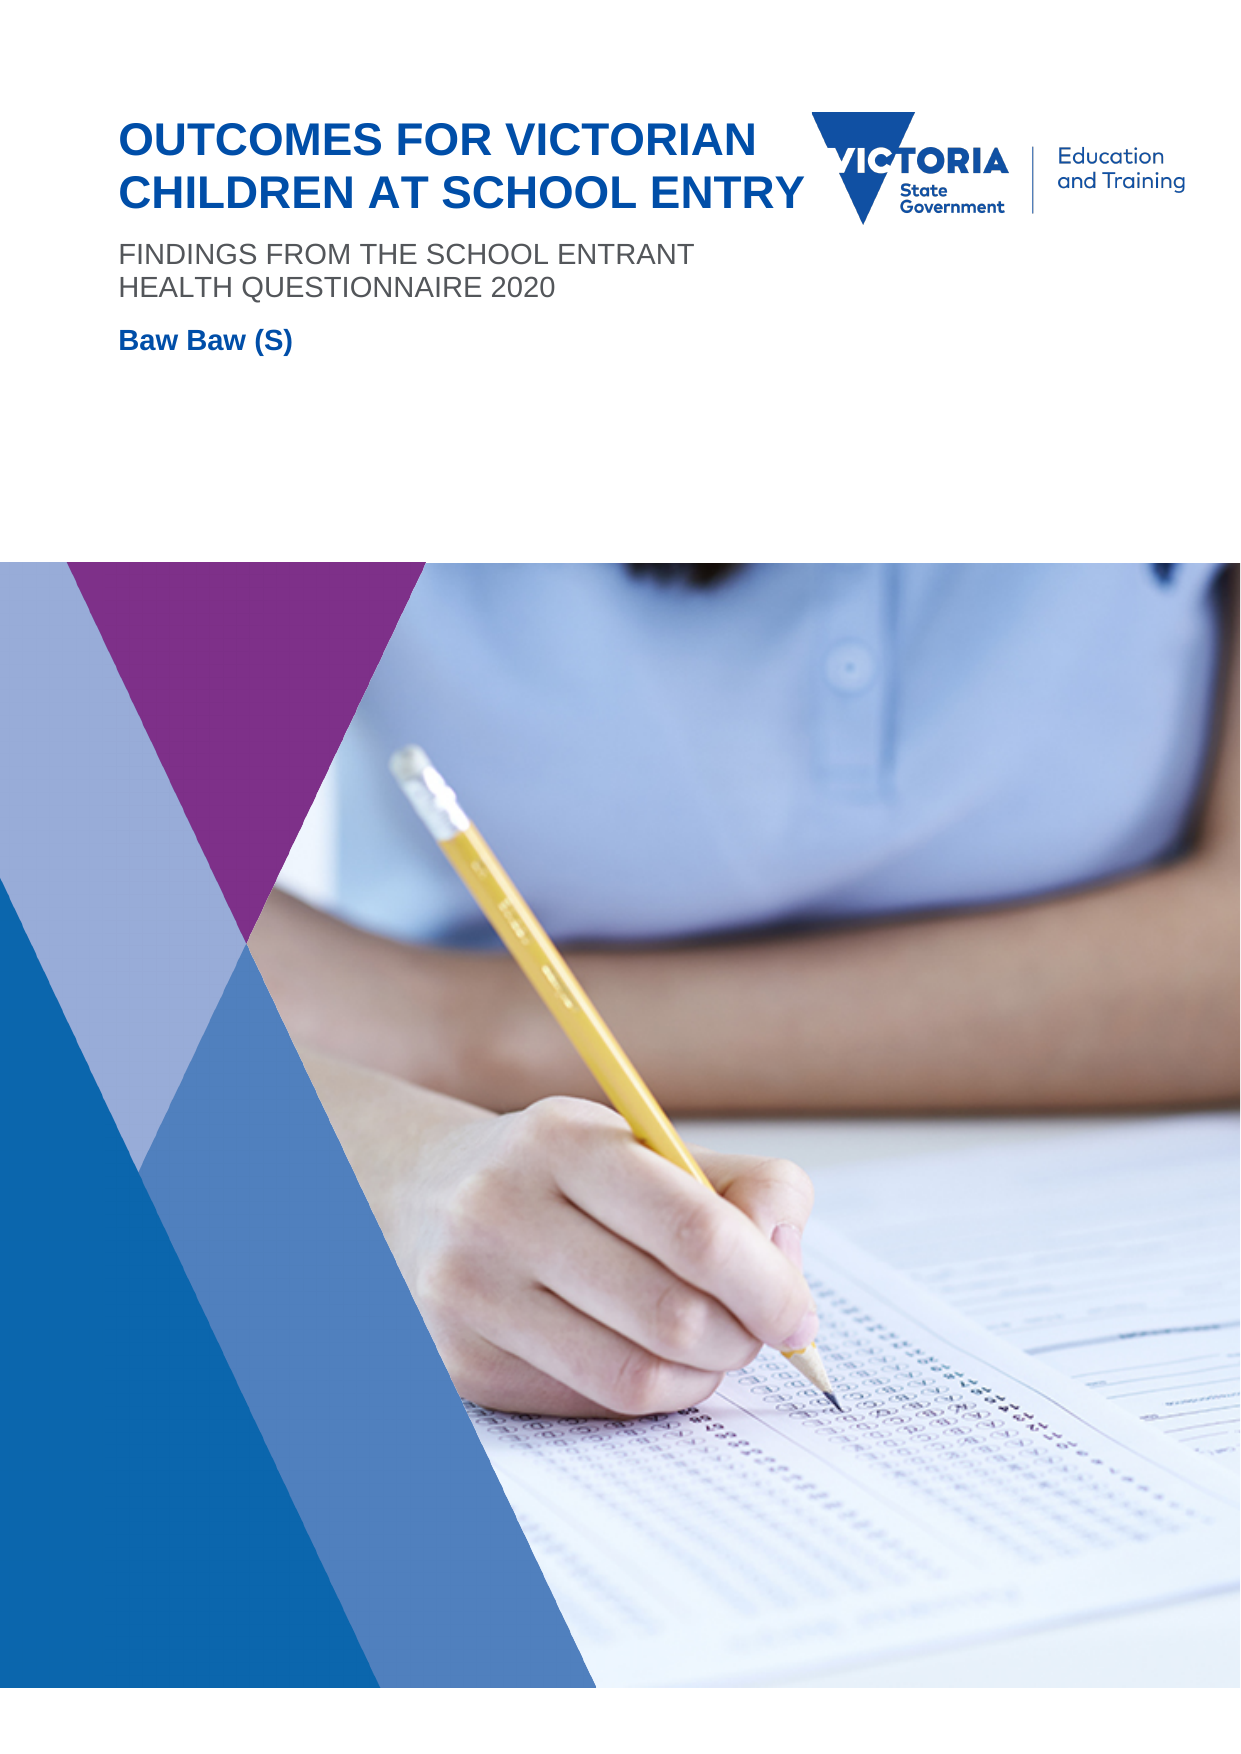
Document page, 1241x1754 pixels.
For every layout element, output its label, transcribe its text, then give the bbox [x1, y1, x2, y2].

subtitle FINDINGS FROM THE SCHOOL ENTRANT HEALTH QUESTIONNAIRE 2020 [118, 237, 1122, 304]
subtitle Baw Baw (S) [118, 323, 1122, 356]
picture [0, 562, 1241, 1688]
picture [811, 112, 1193, 225]
title OUTCOMES FOR VICTORIAN CHILDREN AT SCHOOL ENTRY [118, 113, 1122, 218]
